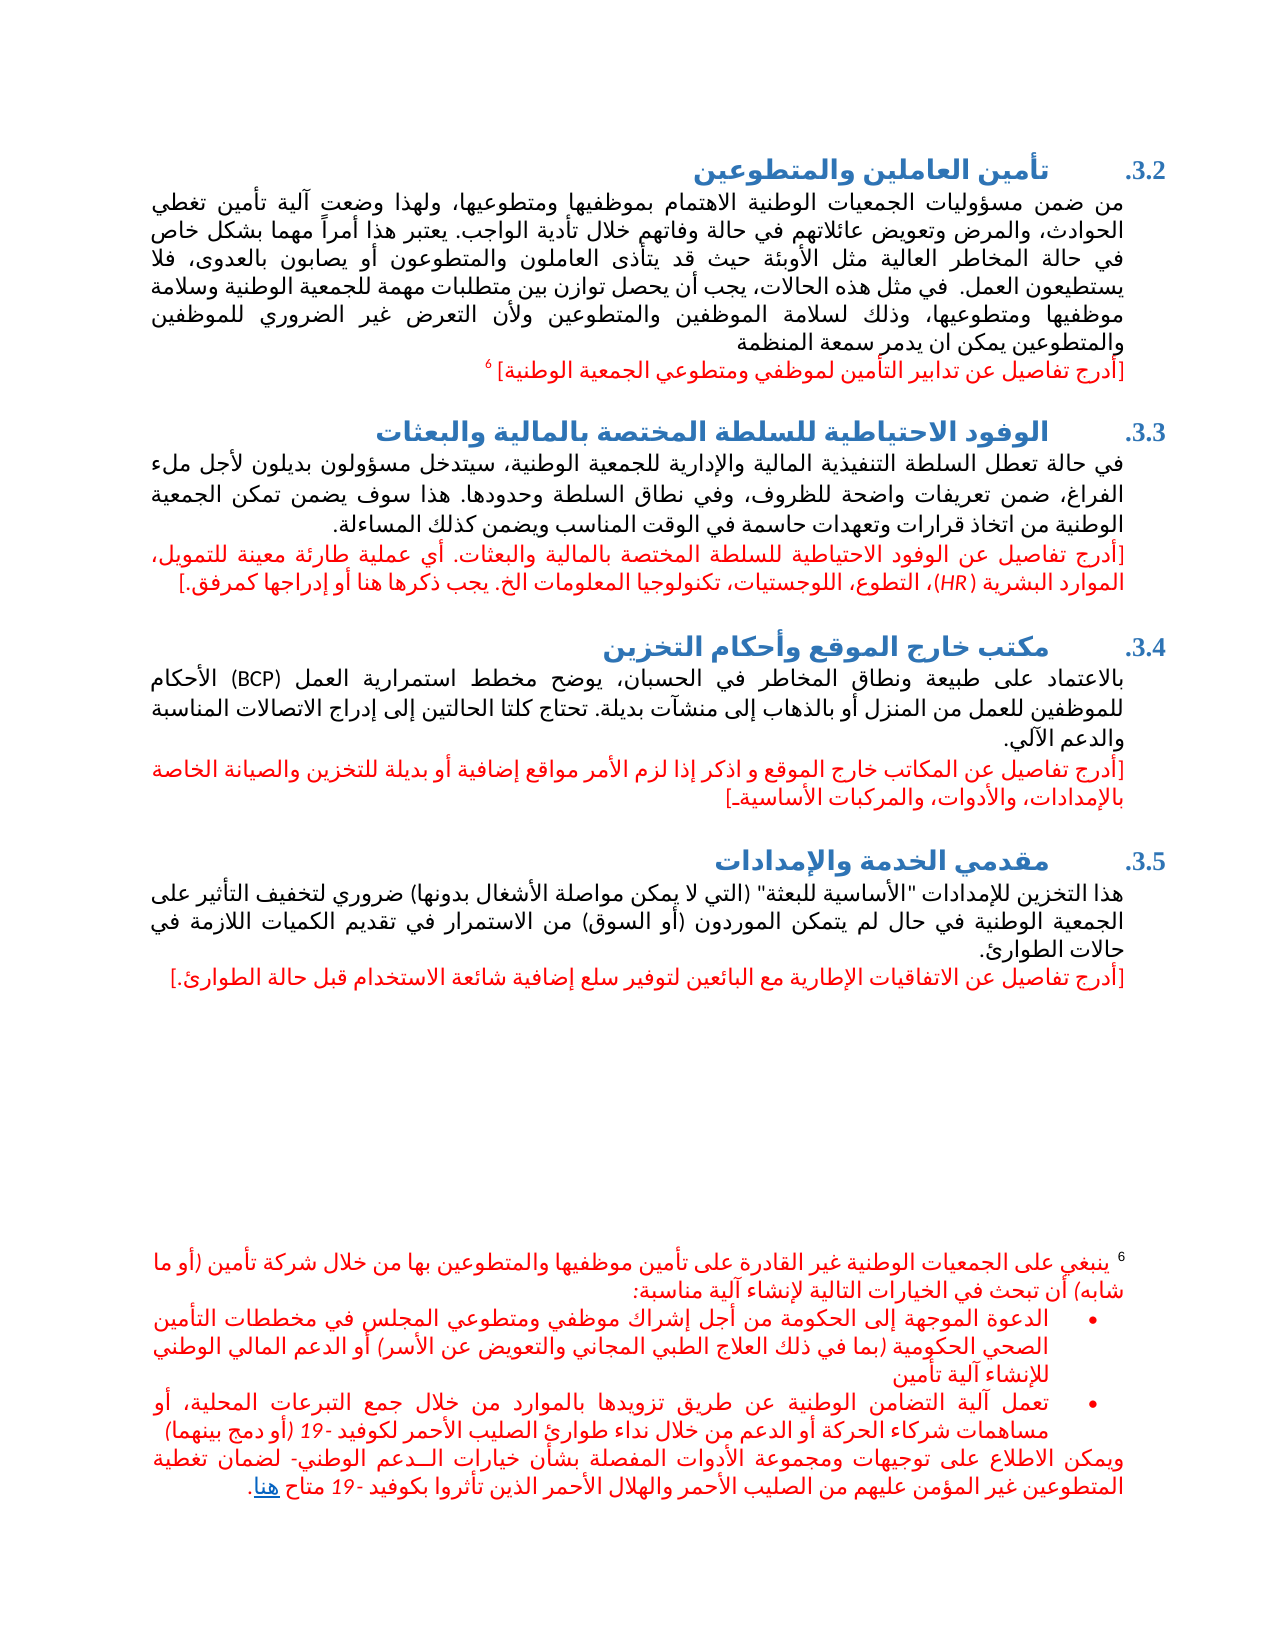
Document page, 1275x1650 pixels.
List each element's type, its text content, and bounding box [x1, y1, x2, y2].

text [أدرج تفاصيل عن المكاتب خارج الموقع و اذكر إذا لزم الأمر مواقع إضافية أو بديلة للتخزين والصيانة الخاصة بالإمدادات، والأدوات، والمركبات الأساسيةـ] [150, 755, 1125, 811]
text [أدرج تفاصيل عن الوفود الاحتياطية للسلطة المختصة بالمالية والبعثات. أي عملية طارئة معينة للتمويل، الموارد البشرية (HR)، التطوع، اللوجستيات، تكنولوجيا المعلومات الخ. يجب ذكرها هنا أو إدراجها كمرفق.] [150, 540, 1125, 596]
text هذا التخزين للإمدادات "الأساسية للبعثة" (التي لا يمكن مواصلة الأشغال بدونها) ضروري لتخفيف التأثير على الجمعية الوطنية في حال لم يتمكن الموردون (أو السوق) من الاستمرار في تقديم الكميات اللازمة في حالات الطوارئ. [150, 879, 1125, 963]
text في حالة تعطل السلطة التنفيذية المالية والإدارية للجمعية الوطنية، سيتدخل مسؤولون بديلون لأجل ملء الفراغ، ضمن تعريفات واضحة للظروف، وفي نطاق السلطة وحدودها. هذا سوف يضمن تمكن الجمعية الوطنية من اتخاذ قرارات وتعهدات حاسمة في الوقت المناسب ويضمن كذلك المساءلة. [150, 449, 1125, 538]
text من ضمن مسؤوليات الجمعيات الوطنية الاهتمام بموظفيها ومتطوعيها، ولهذا وضعت آلية تأمين تغطي الحوادث، والمرض وتعويض عائلاتهم في حالة وفاتهم خلال تأدية الواجب. يعتبر هذا أمراً مهما بشكل خاص في حالة المخاطر العالية مثل الأوبئة حيث قد يتأذى العاملون والمتطوعون أو يصابون بالعدوى، فلا يستطيعون العمل. في مثل هذه الحالات، يجب أن يحصل توازن بين متطلبات مهمة للجمعية الوطنية وسلامة موظفيها ومتطوعيها، وذلك لسلامة الموظفين والمتطوعين ولأن التعرض غير الضروري للموظفين والمتطوعين يمكن ان يدمر سمعة المنظمة [150, 188, 1125, 356]
text [أدرج تفاصيل عن الاتفاقيات الإطارية مع البائعين لتوفير سلع إضافية شائعة الاستخدام قبل حالة الطوارئ.] [150, 963, 1125, 991]
subtitle تأمين العاملين والمتطوعين [150, 154, 1125, 185]
text بالاعتماد على طبيعة ونطاق المخاطر في الحسبان، يوضح مخطط استمرارية العمل (BCP) الأحكام للموظفين للعمل من المنزل أو بالذهاب إلى منشآت بديلة. تحتاج كلتا الحالتين إلى إدراج الاتصالات المناسبة والدعم الآلي. [150, 664, 1125, 753]
text [أدرج تفاصيل عن تدابير التأمين لموظفي ومتطوعي الجمعية الوطنية] [150, 356, 1125, 384]
subtitle الوفود الاحتياطية للسلطة المختصة بالمالية والبعثات [150, 416, 1125, 447]
subtitle مكتب خارج الموقع وأحكام التخزين [150, 631, 1125, 662]
subtitle مقدمي الخدمة والإمدادات [150, 845, 1125, 876]
